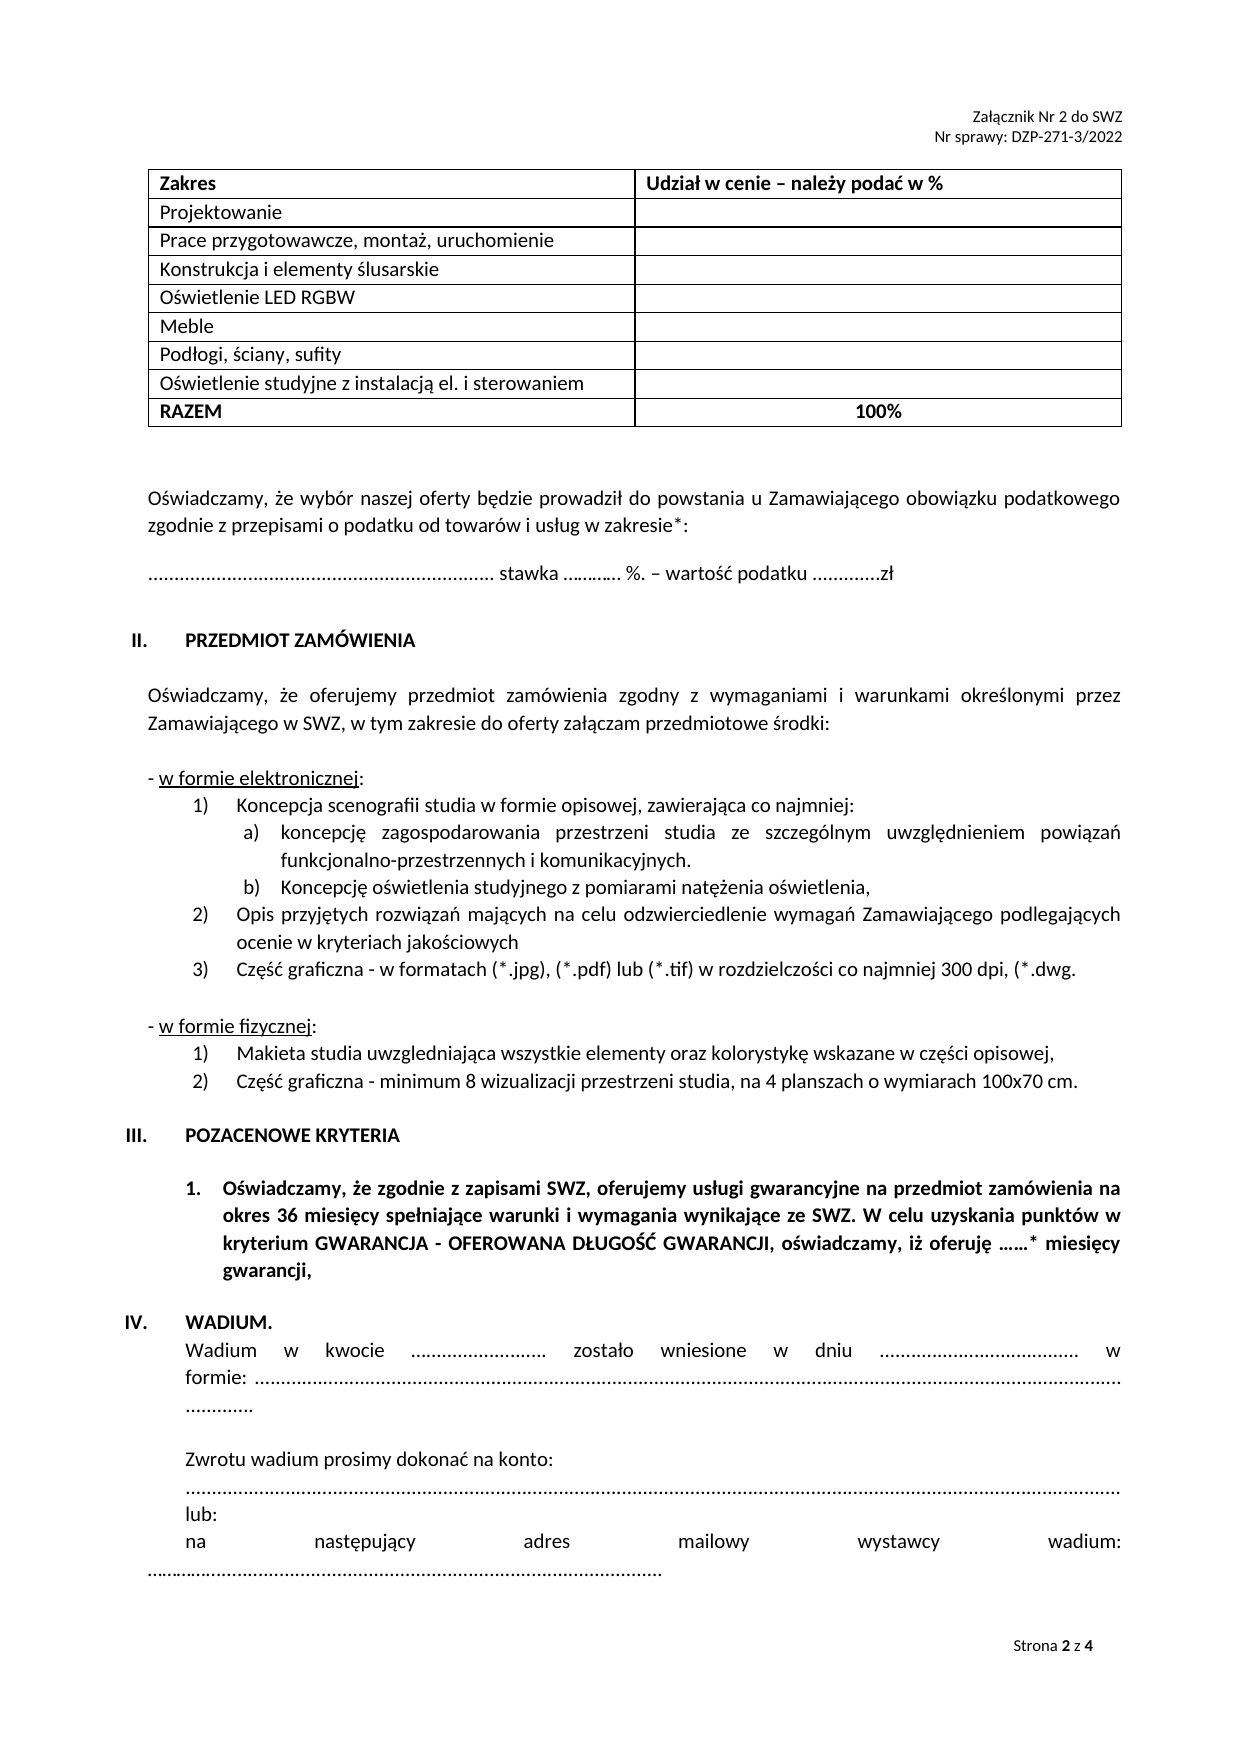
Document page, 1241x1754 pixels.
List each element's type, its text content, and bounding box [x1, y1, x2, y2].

list POZACENOWE KRYTERIA [148, 1123, 1122, 1148]
table_cell Projektowanie [149, 199, 634, 226]
table_cell [636, 285, 1121, 312]
list Koncepcja scenografii studia w formie opisowej, zawierająca co najmniej: [192, 792, 1122, 817]
table_cell Oświetlenie LED RGBW [149, 285, 634, 312]
table_cell [636, 199, 1121, 226]
table_cell [636, 256, 1121, 283]
table_cell Oświetlenie studyjne z instalacją el. i sterowaniem [149, 370, 634, 398]
text Oświadczamy, że wybór naszej oferty będzie prowadził do powstania u Zamawiającego obowiązku podatkowego zgodnie z przepisami o podatku od towarów i usług w zakresie*: [148, 485, 1122, 538]
list koncepcję zagospodarowania przestrzeni studia ze szczególnym uwzględnieniem powiązań funkcjonalno-przestrzennych i komunikacyjnych. [243, 819, 1122, 872]
list PRZEDMIOT ZAMÓWIENIA [148, 628, 1122, 653]
table_cell Konstrukcja i elementy ślusarskie [149, 256, 634, 283]
table_cell [636, 228, 1121, 255]
table_cell RAZEM [149, 399, 634, 426]
table_cell Prace przygotowawcze, montaż, uruchomienie [149, 228, 634, 255]
list .................................................................. stawka ………… %. – wartość podatku .............zł [148, 560, 1122, 586]
list WADIUM. [148, 1309, 1122, 1335]
table_header Udział w cenie – należy podać w % [636, 170, 1121, 198]
list Opis przyjętych rozwiązań mających na celu odzwierciedlenie wymagań Zamawiającego podlegających ocenie w kryteriach jakościowych [192, 902, 1122, 954]
list Koncepcję oświetlenia studyjnego z pomiarami natężenia oświetlenia, [243, 874, 1122, 900]
list lub: [148, 1501, 1122, 1527]
list Część graficzna - minimum 8 wizualizacji przestrzeni studia, na 4 planszach o wymiarach 100x70 cm. [192, 1068, 1122, 1093]
table_cell [636, 342, 1121, 369]
table_cell Meble [149, 313, 634, 341]
table_cell [636, 370, 1121, 398]
table_cell 100% [636, 399, 1121, 426]
list na następujący adres mailowy wystawcy wadium: …………....................................................................................... [148, 1529, 1122, 1582]
list .................................................................................................................................................................................. [185, 1474, 1122, 1499]
list Wadium w kwocie …....................... zostało wniesione w dniu ...................................... w formie: .................................................................................................................................................................................. [185, 1337, 1122, 1417]
text - w formie elektronicznej: [148, 765, 1122, 790]
table_header Zakres [149, 170, 634, 198]
table_cell [636, 313, 1121, 341]
list Zwrotu wadium prosimy dokonać na konto: [185, 1447, 1122, 1472]
table_cell Podłogi, ściany, sufity [149, 342, 634, 369]
text - w formie fizycznej: [148, 1013, 1122, 1038]
text Oświadczamy, że oferujemy przedmiot zamówienia zgodny z wymaganiami i warunkami określonymi przez Zamawiającego w SWZ, w tym zakresie do oferty załączam przedmiotowe środki: [148, 682, 1122, 735]
list Makieta studia uwzgledniająca wszystkie elementy oraz kolorystykę wskazane w części opisowej, [192, 1040, 1122, 1066]
list Część graficzna - w formatach (*.jpg), (*.pdf) lub (*.tif) w rozdzielczości co najmniej 300 dpi, (*.dwg. [192, 956, 1122, 982]
list Oświadczamy, że zgodnie z zapisami SWZ, oferujemy usługi gwarancyjne na przedmiot zamówienia na okres 36 miesięcy spełniające warunki i wymagania wynikające ze SWZ. W celu uzyskania punktów w kryterium GWARANCJA - OFEROWANA DŁUGOŚĆ GWARANCJI, oświadczamy, iż oferuję ……* miesięcy gwarancji, [185, 1175, 1122, 1283]
